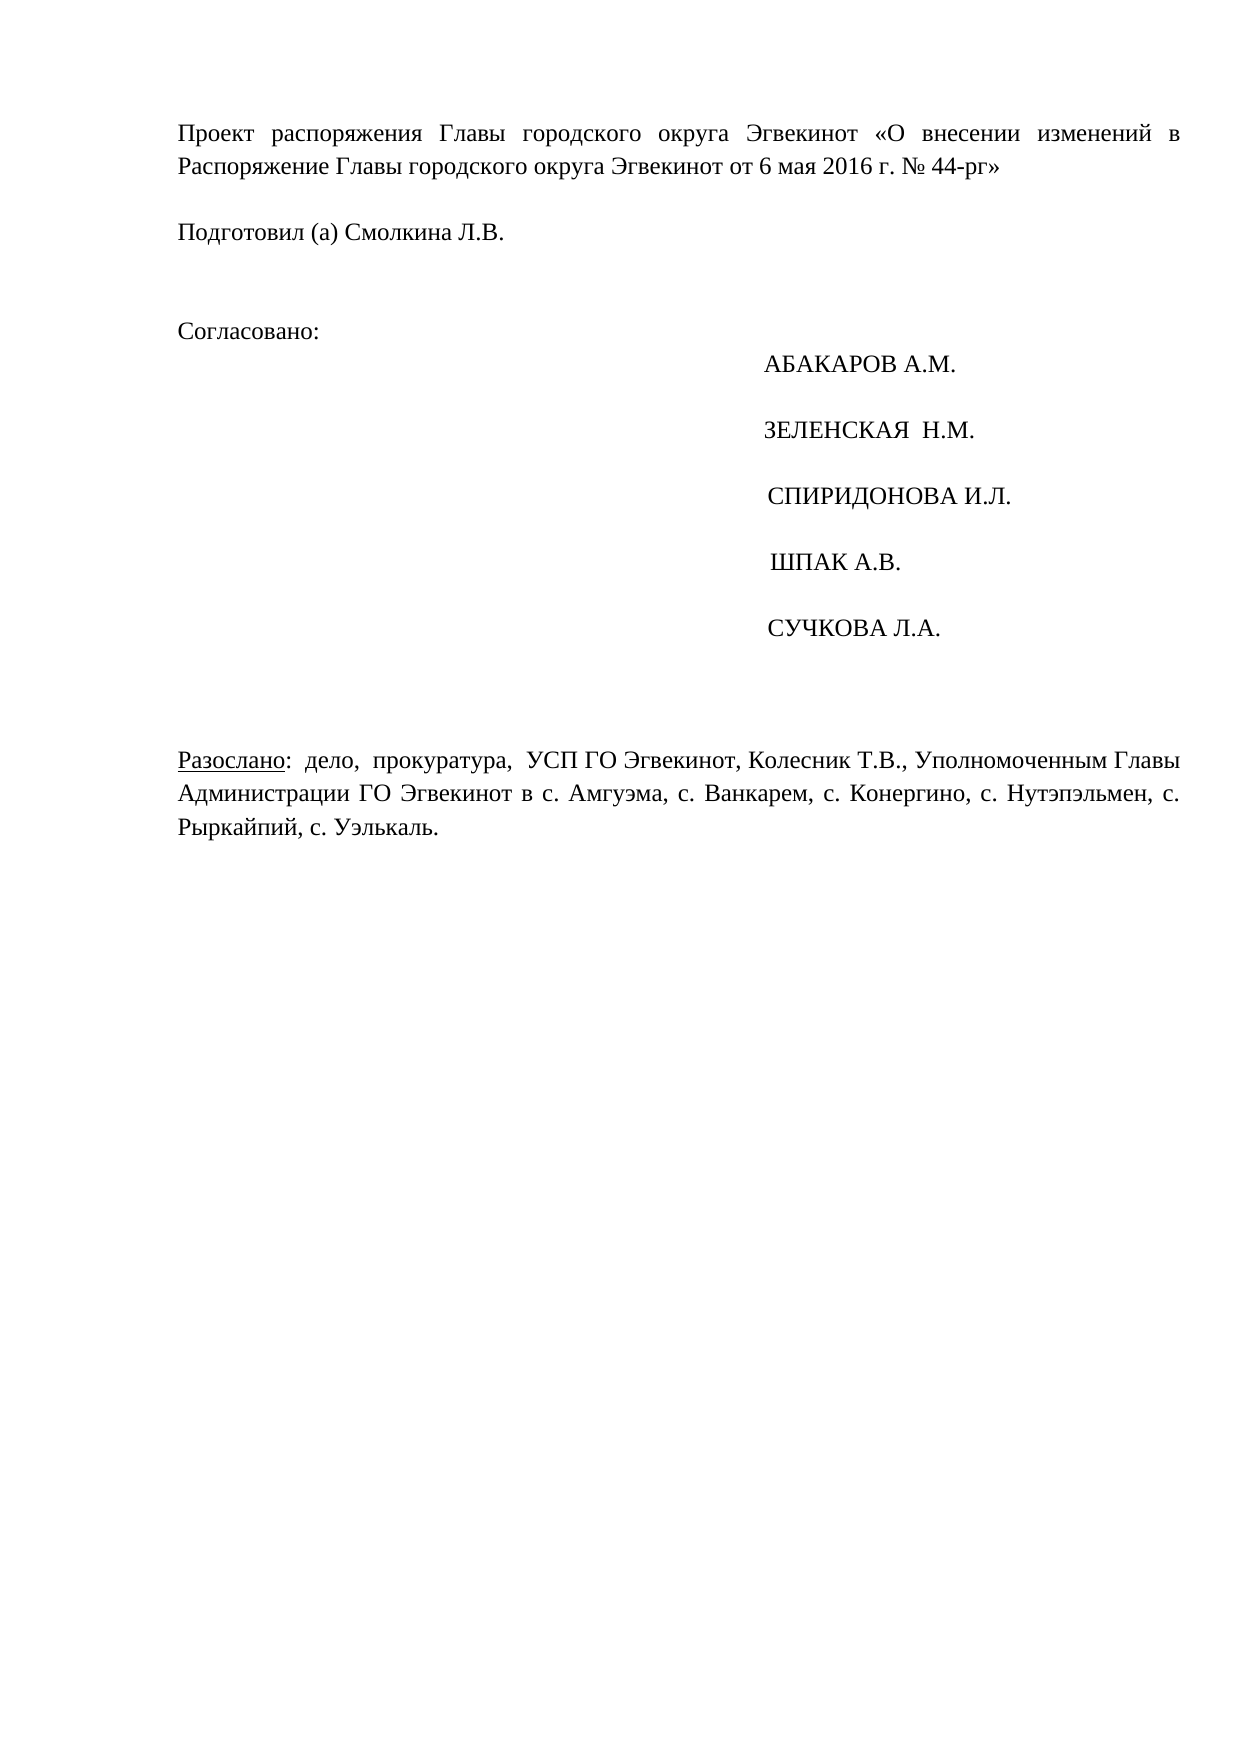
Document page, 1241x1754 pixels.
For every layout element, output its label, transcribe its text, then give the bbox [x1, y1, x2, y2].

text Согласовано: [177, 316, 1181, 345]
text СУЧКОВА Л.А. [177, 613, 1181, 642]
text ЗЕЛЕНСКАЯ Н.М. [177, 415, 1181, 444]
text СПИРИДОНОВА И.Л. [177, 481, 1181, 510]
text АБАКАРОВ А.М. [177, 349, 1181, 378]
text Проект распоряжения Главы городского округа Эгвекинот «О внесении изменений в Распоряжение Главы городского округа Эгвекинот от 6 мая 2016 г. № 44-рг» [177, 118, 1181, 180]
text Разослано: дело, прокуратура, УСП ГО Эгвекинот, Колесник Т.В., Уполномоченным Главы Администрации ГО Эгвекинот в с. Амгуэма, с. Ванкарем, с. Конергино, с. Нутэпэльмен, с. Рыркайпий, с. Уэлькаль. [177, 746, 1181, 840]
text Подготовил (а) Смолкина Л.В. [177, 217, 1181, 246]
text ШПАК А.В. [177, 547, 1181, 576]
